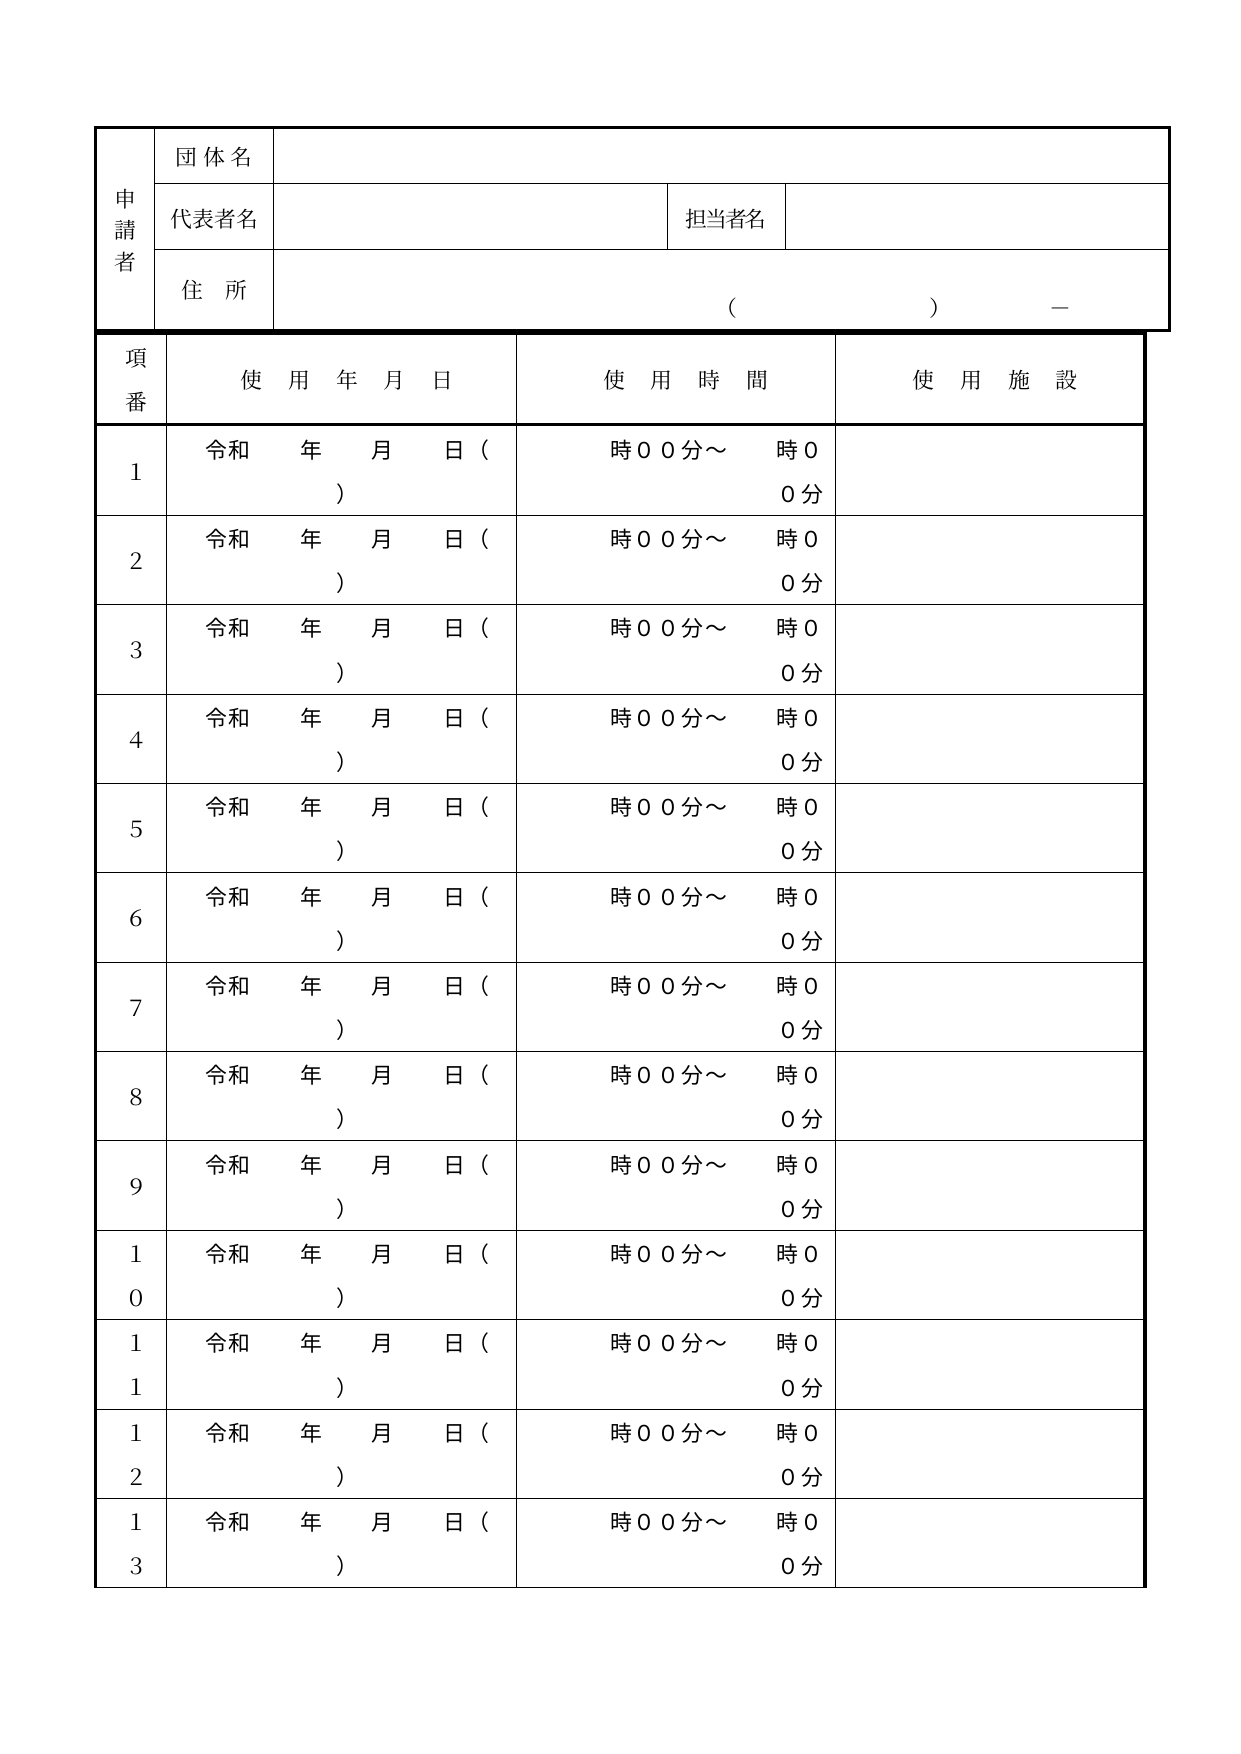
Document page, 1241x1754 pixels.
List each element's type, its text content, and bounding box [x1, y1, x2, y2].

table_cell [836, 1410, 1143, 1498]
table_cell 令和 年 月 日（ ） [167, 1320, 516, 1408]
table_cell 時００分～ 時００分 [517, 695, 835, 783]
table_header 団 体 名 [155, 129, 273, 183]
table_cell 令和 年 月 日（ ） [167, 1231, 516, 1319]
table_cell [836, 1499, 1143, 1587]
table_cell 時００分～ 時００分 [517, 1141, 835, 1230]
table_cell 令和 年 月 日（ ） [167, 1052, 516, 1140]
table_cell [836, 784, 1143, 872]
table_cell １１ [97, 1320, 166, 1408]
table_cell ８ [97, 1052, 166, 1140]
table_cell 住 所 [155, 250, 273, 329]
table_cell （ ） － [274, 250, 1168, 329]
table_cell 令和 年 月 日（ ） [167, 963, 516, 1051]
table_cell 時００分～ 時００分 [517, 1410, 835, 1498]
table_cell [836, 963, 1143, 1051]
table_cell 時００分～ 時００分 [517, 1231, 835, 1319]
table_cell [836, 1320, 1143, 1408]
table_cell [786, 184, 1168, 249]
table_cell 令和 年 月 日（ ） [167, 695, 516, 783]
table_header 使 用 年 月 日 [167, 335, 516, 423]
table_cell ７ [97, 963, 166, 1051]
table_cell [836, 695, 1143, 783]
table_cell 令和 年 月 日（ ） [167, 605, 516, 693]
table_cell 令和 年 月 日（ ） [167, 1410, 516, 1498]
table_cell １３ [97, 1499, 166, 1587]
table_cell ９ [97, 1141, 166, 1230]
table_cell [836, 426, 1143, 515]
table_cell ２ [97, 516, 166, 604]
table_cell [836, 1231, 1143, 1319]
table_cell 時００分～ 時００分 [517, 873, 835, 962]
table_cell 令和 年 月 日（ ） [167, 516, 516, 604]
table_cell １２ [97, 1410, 166, 1498]
table_cell 令和 年 月 日（ ） [167, 426, 516, 515]
table_cell [274, 184, 667, 249]
table_cell 時００分～ 時００分 [517, 605, 835, 693]
table_cell 時００分～ 時００分 [517, 1052, 835, 1140]
table_cell 令和 年 月 日（ ） [167, 1499, 516, 1587]
table_header 項番 [97, 335, 166, 423]
table_header 使 用 施 設 [836, 335, 1143, 423]
table_cell 時００分～ 時００分 [517, 516, 835, 604]
table_cell [836, 605, 1143, 693]
table_cell ５ [97, 784, 166, 872]
table_cell [836, 873, 1143, 962]
table_cell 時００分～ 時００分 [517, 1320, 835, 1408]
table_cell 担当者名 [668, 184, 785, 249]
table_cell [836, 516, 1143, 604]
table_cell 令和 年 月 日（ ） [167, 873, 516, 962]
table_cell ６ [97, 873, 166, 962]
table_cell 時００分～ 時００分 [517, 784, 835, 872]
table_cell [836, 1052, 1143, 1140]
table_header 申請者 [97, 129, 154, 329]
table_cell [836, 1141, 1143, 1230]
table_header 使 用 時 間 [517, 335, 835, 423]
table_cell 時００分～ 時００分 [517, 963, 835, 1051]
table_cell 代表者名 [155, 184, 273, 249]
table_cell 時００分～ 時００分 [517, 1499, 835, 1587]
table_cell ４ [97, 695, 166, 783]
table_cell １０ [97, 1231, 166, 1319]
table_cell 令和 年 月 日（ ） [167, 1141, 516, 1230]
table_header [274, 129, 1168, 183]
table_cell 時００分～ 時００分 [517, 426, 835, 515]
table_cell ３ [97, 605, 166, 693]
table_cell 令和 年 月 日（ ） [167, 784, 516, 872]
table_cell １ [97, 426, 166, 515]
